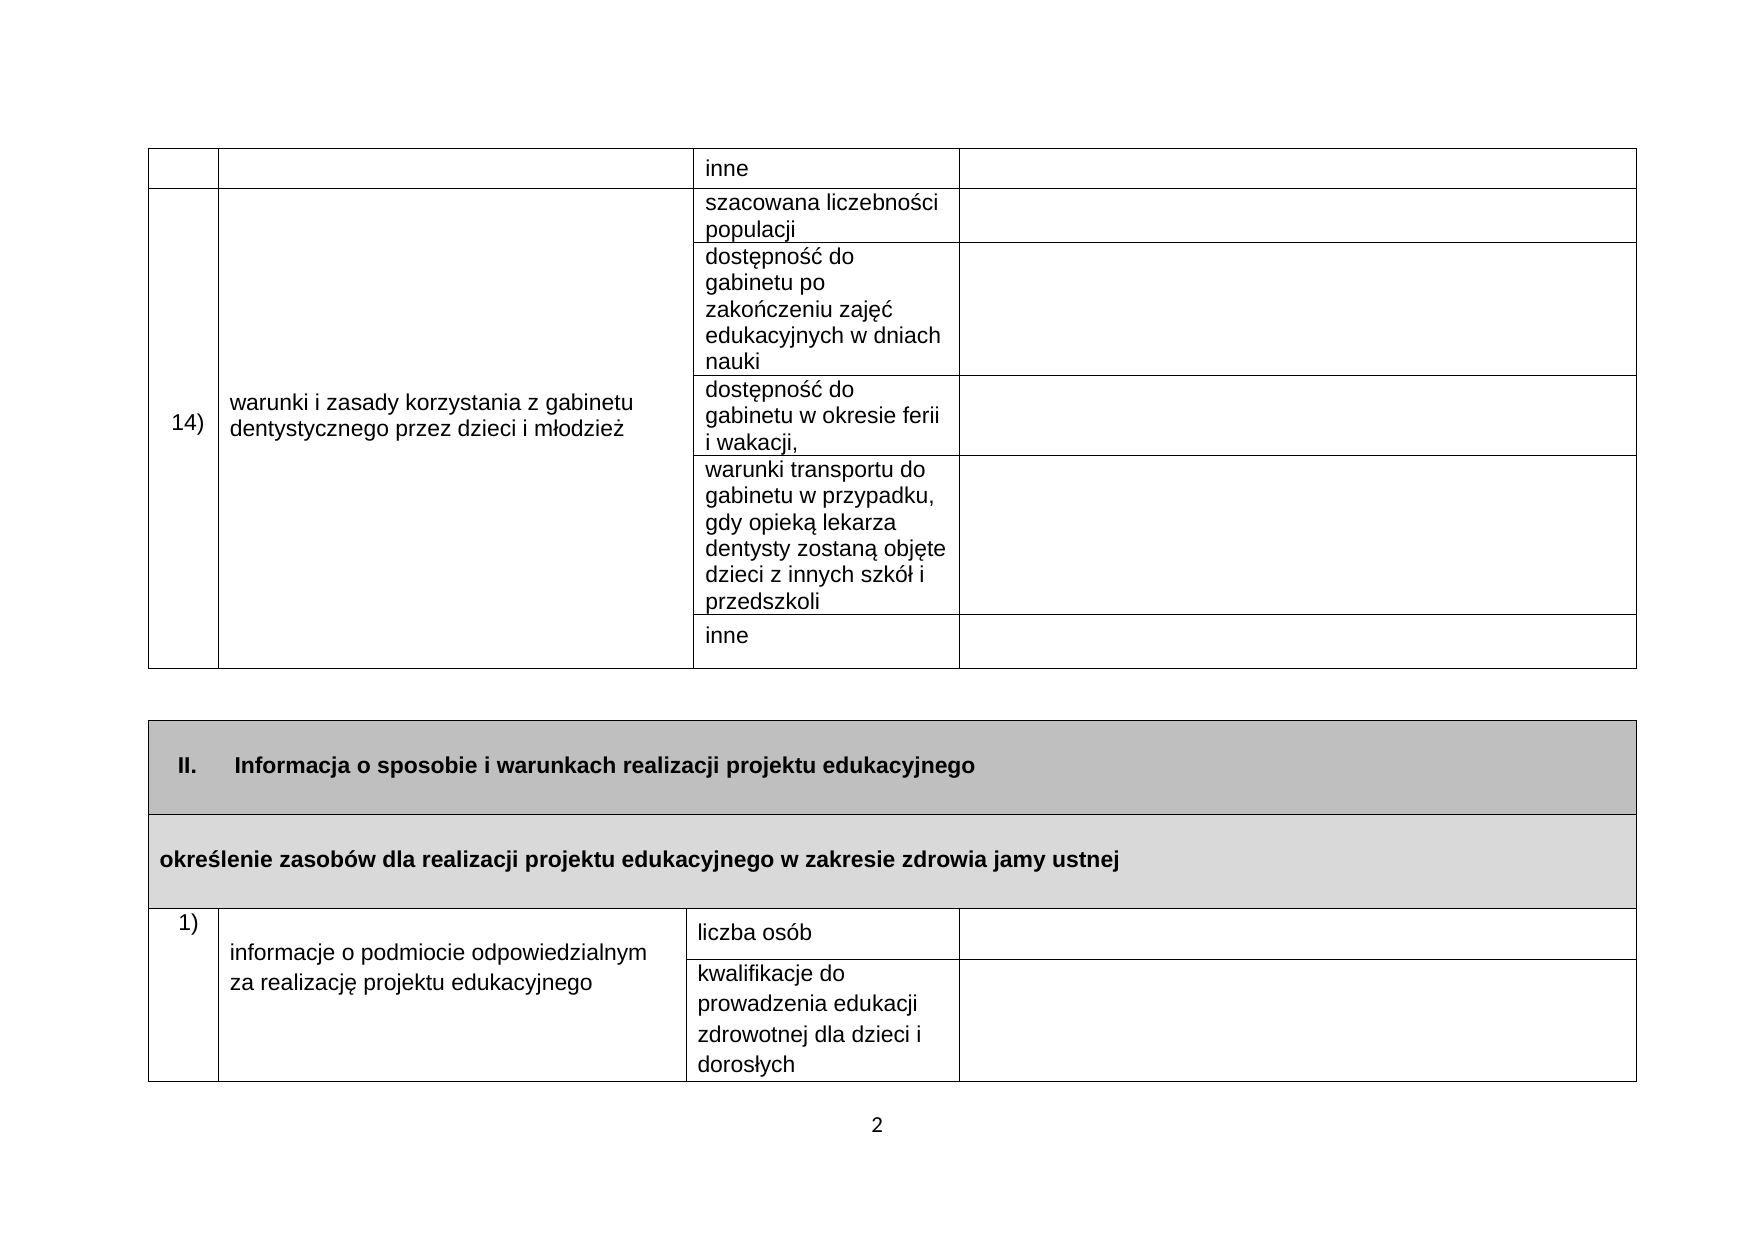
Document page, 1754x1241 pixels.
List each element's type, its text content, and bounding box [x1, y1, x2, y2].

table_cell [960, 243, 1636, 375]
table_cell [149, 189, 218, 668]
table_cell inne [694, 615, 959, 668]
table_cell określenie zasobów dla realizacji projektu edukacyjnego w zakresie zdrowia jamy ustnej [149, 815, 1636, 908]
table_cell liczba osób [687, 909, 959, 959]
table_cell [960, 376, 1636, 455]
table_cell [960, 149, 1636, 188]
table_cell dostępność do gabinetu po zakończeniu zajęć edukacyjnych w dniach nauki [694, 243, 959, 375]
table_cell szacowana liczebności populacji [694, 189, 959, 242]
table_cell [960, 615, 1636, 668]
table_cell warunki i zasady korzystania z gabinetu dentystycznego przez dzieci i młodzież [219, 189, 693, 668]
table_header Informacja o sposobie i warunkach realizacji projektu edukacyjnego [149, 721, 1636, 814]
table_cell [960, 960, 1636, 1081]
table_cell [960, 189, 1636, 242]
table_cell inne [694, 149, 959, 188]
table_cell [149, 909, 218, 1081]
table_cell [960, 909, 1636, 959]
table_cell informacje o podmiocie odpowiedzialnym za realizację projektu edukacyjnego [219, 909, 686, 1081]
table_cell [960, 456, 1636, 614]
table_cell kwalifikacje do prowadzenia edukacji zdrowotnej dla dzieci i dorosłych [687, 960, 959, 1081]
table_cell warunki transportu do gabinetu w przypadku, gdy opieką lekarza dentysty zostaną objęte dzieci z innych szkół i przedszkoli [694, 456, 959, 614]
table_cell dostępność do gabinetu w okresie ferii i wakacji, [694, 376, 959, 455]
